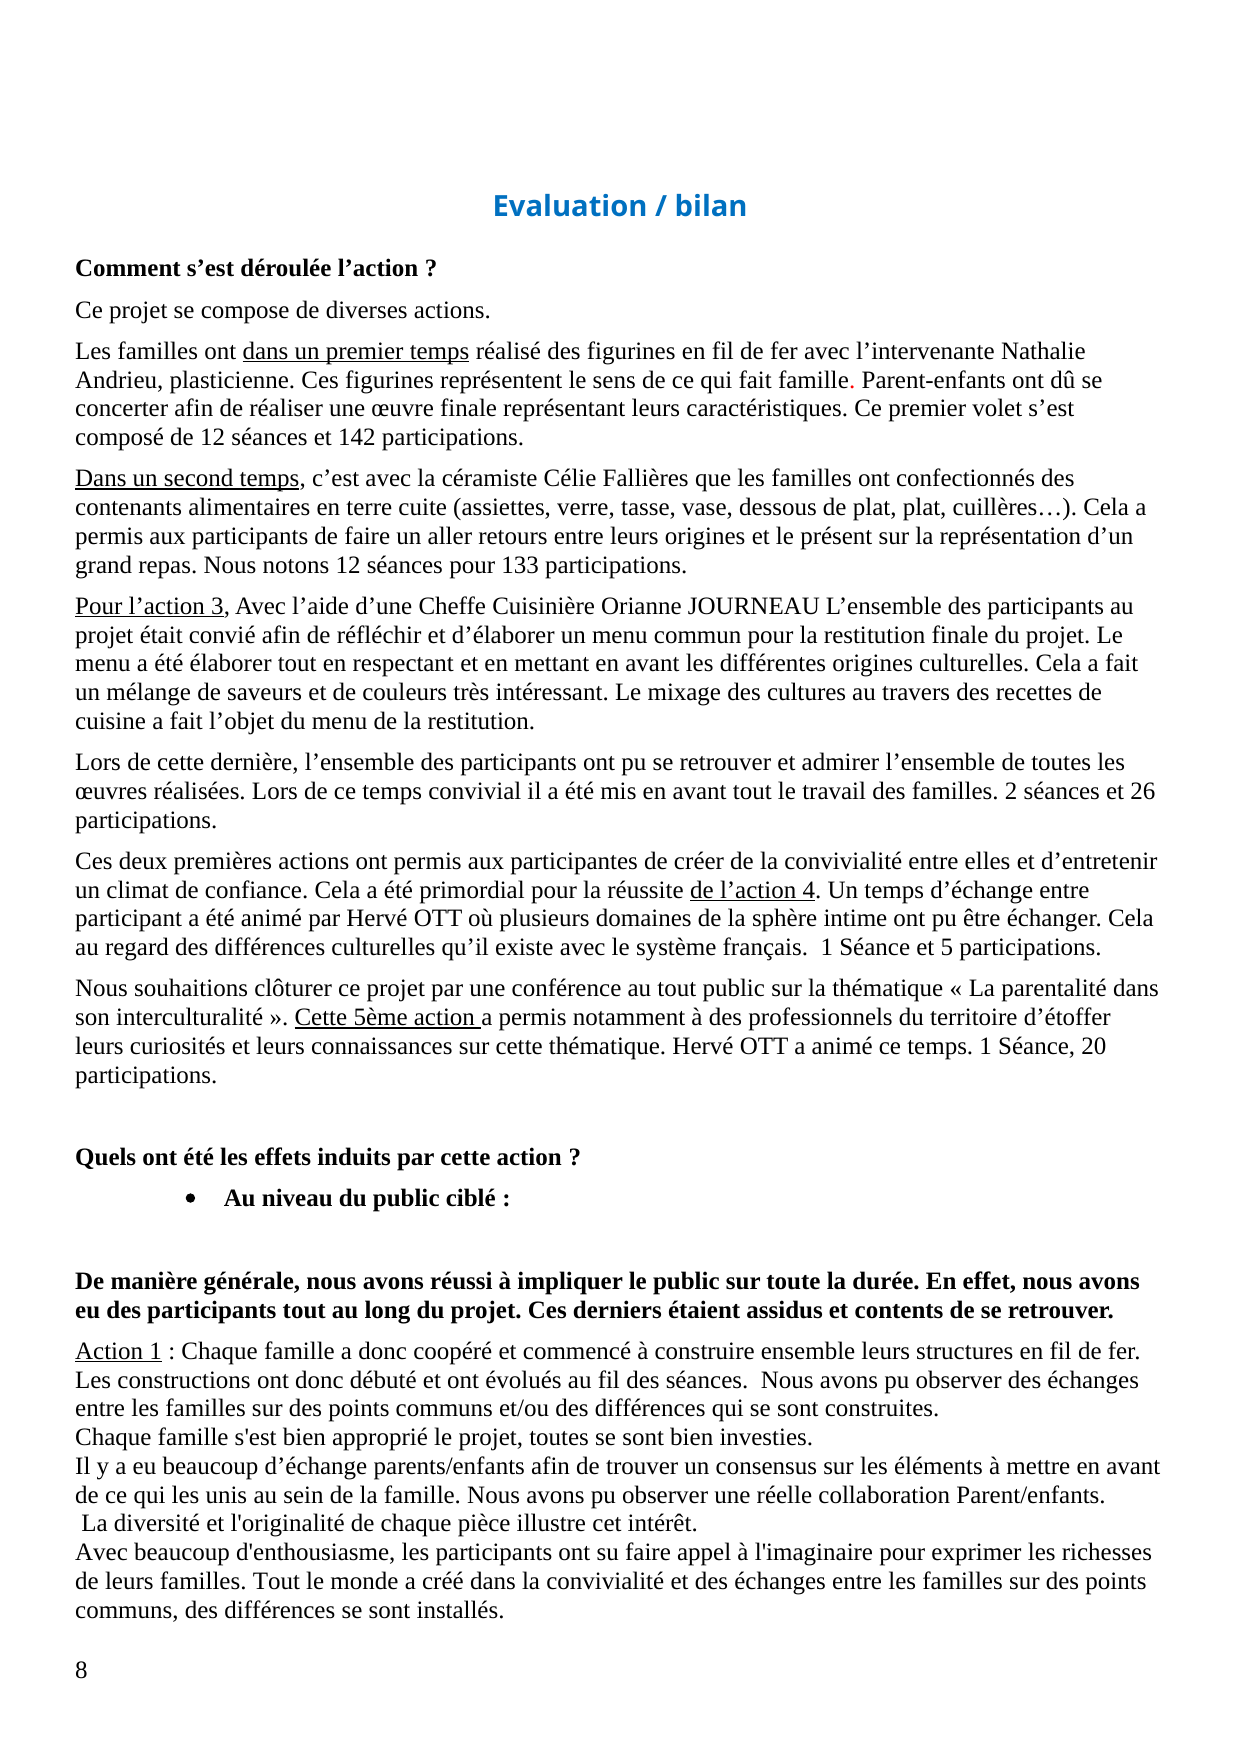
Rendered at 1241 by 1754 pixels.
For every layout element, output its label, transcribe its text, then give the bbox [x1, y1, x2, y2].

text La diversité et l'originalité de chaque pièce illustre cet intérêt. [75, 1508, 1165, 1537]
text Les constructions ont donc débuté et ont évolués au fil des séances. Nous avons pu observer des échanges entre les familles sur des points communs et/ou des différences qui se sont construites. [75, 1365, 1165, 1422]
text Avec beaucoup d'enthousiasme, les participants ont su faire appel à l'imaginaire pour exprimer les richesses de leurs familles. Tout le monde a créé dans la convivialité et des échanges entre les familles sur des points communs, des différences se sont installés. [75, 1537, 1165, 1623]
text Chaque famille s'est bien approprié le projet, toutes se sont bien investies. [75, 1422, 1165, 1451]
text Quels ont été les effets induits par cette action ? [75, 1142, 1165, 1171]
text Ces deux premières actions ont permis aux participantes de créer de la convivialité entre elles et d’entretenir un climat de confiance. Cela a été primordial pour la réussite de l’action 4. Un temps d’échange entre participant a été animé par Hervé OTT où plusieurs domaines de la sphère intime ont pu être échanger. Cela au regard des différences culturelles qu’il existe avec le système français. 1 Séance et 5 participations. [75, 846, 1165, 961]
text De manière générale, nous avons réussi à impliquer le public sur toute la durée. En effet, nous avons eu des participants tout au long du projet. Ces derniers étaient assidus et contents de se retrouver. [75, 1266, 1165, 1323]
text Pour l’action 3, Avec l’aide d’une Cheffe Cuisinière Orianne JOURNEAU L’ensemble des participants au projet était convié afin de réfléchir et d’élaborer un menu commun pour la restitution finale du projet. Le menu a été élaborer tout en respectant et en mettant en avant les différentes origines culturelles. Cela a fait un mélange de saveurs et de couleurs très intéressant. Le mixage des cultures au travers des recettes de cuisine a fait l’objet du menu de la restitution. [75, 591, 1165, 735]
text Les familles ont dans un premier temps réalisé des figurines en fil de fer avec l’intervenante Nathalie Andrieu, plasticienne. Ces figurines représentent le sens de ce qui fait famille. Parent-enfants ont dû se concerter afin de réaliser une œuvre finale représentant leurs caractéristiques. Ce premier volet s’est composé de 12 séances et 142 participations. [75, 336, 1165, 451]
text Lors de cette dernière, l’ensemble des participants ont pu se retrouver et admirer l’ensemble de toutes les œuvres réalisées. Lors de ce temps convivial il a été mis en avant tout le travail des familles. 2 séances et 26 participations. [75, 747, 1165, 833]
text Comment s’est déroulée l’action ? [75, 253, 1165, 282]
text Dans un second temps, c’est avec la céramiste Célie Fallières que les familles ont confectionnés des contenants alimentaires en terre cuite (assiettes, verre, tasse, vase, dessous de plat, plat, cuillères…). Cela a permis aux participants de faire un aller retours entre leurs origines et le présent sur la représentation d’un grand repas. Nous notons 12 séances pour 133 participations. [75, 463, 1165, 578]
text Ce projet se compose de diverses actions. [75, 295, 1165, 323]
text Nous souhaitions clôturer ce projet par une conférence au tout public sur la thématique « La parentalité dans son interculturalité ». Cette 5ème action a permis notamment à des professionnels du territoire d’étoffer leurs curiosités et leurs connaissances sur cette thématique. Hervé OTT a animé ce temps. 1 Séance, 20 participations. [75, 973, 1165, 1088]
text Action 1 : Chaque famille a donc coopéré et commencé à construire ensemble leurs structures en fil de fer. [75, 1336, 1165, 1365]
list Au niveau du public ciblé : [186, 1183, 1165, 1212]
text Evaluation / bilan [75, 185, 1165, 225]
text Il y a eu beaucoup d’échange parents/enfants afin de trouver un consensus sur les éléments à mettre en avant de ce qui les unis au sein de la famille. Nous avons pu observer une réelle collaboration Parent/enfants. [75, 1451, 1165, 1508]
